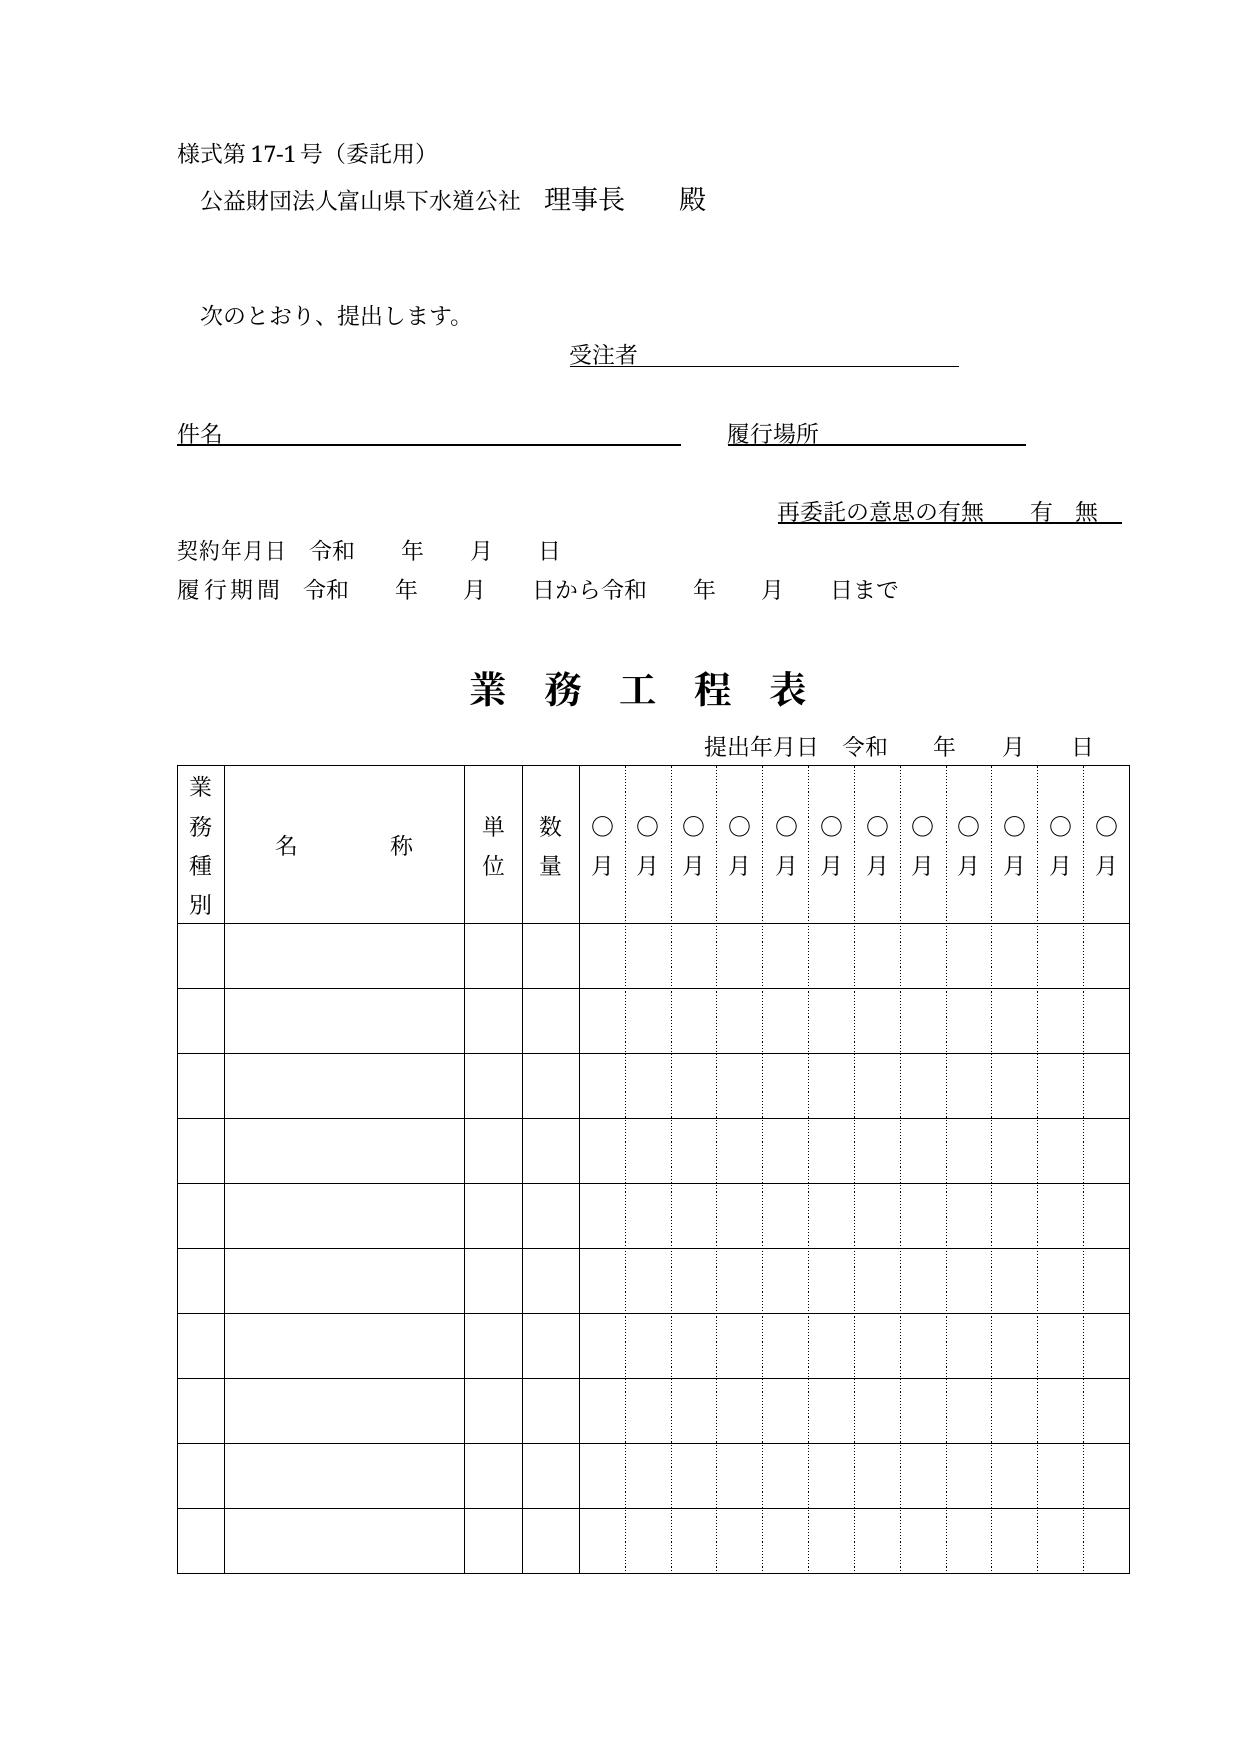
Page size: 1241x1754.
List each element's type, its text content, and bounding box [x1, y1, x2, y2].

table_cell [523, 1314, 579, 1378]
table_cell [1038, 924, 1083, 988]
text 再委託の意思の有無 有 無 [177, 491, 1098, 530]
table_cell [854, 924, 900, 988]
table_cell [671, 1444, 717, 1508]
table_cell [225, 1509, 464, 1573]
table_cell [523, 1444, 579, 1508]
table_cell [523, 1184, 579, 1248]
table_cell [900, 924, 946, 988]
table_cell [717, 1509, 763, 1573]
table_cell [809, 1054, 854, 1118]
table_cell [992, 989, 1038, 1053]
table_cell [178, 989, 224, 1053]
table_cell [580, 1444, 625, 1508]
table_cell [1038, 1184, 1083, 1248]
table_cell [763, 1249, 808, 1313]
table_cell [717, 1119, 763, 1183]
table_cell [900, 1314, 946, 1378]
table_header 名 称 [225, 766, 464, 923]
table_header 業務種別 [178, 766, 224, 923]
table_cell [465, 1119, 522, 1183]
table_cell [763, 1119, 808, 1183]
table_cell [465, 1444, 522, 1508]
table_cell [763, 1509, 808, 1573]
table_cell [1084, 1119, 1129, 1183]
table_cell [763, 924, 808, 988]
table_cell [580, 1054, 625, 1118]
table_cell [1084, 924, 1129, 988]
table_cell [580, 1119, 625, 1183]
table_cell [946, 1509, 992, 1573]
table_cell [523, 989, 579, 1053]
table_cell [763, 989, 808, 1053]
table_cell [580, 1379, 625, 1443]
table_cell [809, 1119, 854, 1183]
table_cell [946, 989, 992, 1053]
table_cell [809, 1184, 854, 1248]
table_cell [900, 1119, 946, 1183]
table_cell [763, 1184, 808, 1248]
table_cell [1084, 989, 1129, 1053]
table_cell [1084, 1314, 1129, 1378]
table_cell [178, 1314, 224, 1378]
text 次のとおり、提出します。 [177, 295, 1098, 334]
table_cell [763, 1444, 808, 1508]
table_cell [625, 1444, 671, 1508]
table_header 〇月 [717, 766, 763, 923]
table_cell [580, 1184, 625, 1248]
table_cell [854, 1314, 900, 1378]
table_cell [900, 1054, 946, 1118]
table_cell [625, 989, 671, 1053]
table_cell [465, 1509, 522, 1573]
table_cell [178, 1379, 224, 1443]
table_cell [900, 1379, 946, 1443]
table_header 数量 [523, 766, 579, 923]
table_cell [523, 924, 579, 988]
table_header 〇月 [854, 766, 900, 923]
table_cell [900, 1249, 946, 1313]
table_cell [1038, 1119, 1083, 1183]
table_cell [717, 1249, 763, 1313]
table_header 単 位 [465, 766, 522, 923]
table_header 〇月 [946, 766, 992, 923]
table_cell [465, 989, 522, 1053]
table_cell [580, 989, 625, 1053]
table_cell [465, 1314, 522, 1378]
table_cell [1084, 1054, 1129, 1118]
table_cell [178, 1509, 224, 1573]
table_cell [580, 1314, 625, 1378]
table_cell [225, 1184, 464, 1248]
table_cell [225, 1379, 464, 1443]
table_cell [1084, 1444, 1129, 1508]
table_cell [178, 1054, 224, 1118]
table_cell [523, 1379, 579, 1443]
table_cell [580, 1249, 625, 1313]
table_cell [225, 924, 464, 988]
table_cell [625, 1509, 671, 1573]
table_cell [900, 1444, 946, 1508]
table_cell [992, 924, 1038, 988]
table_cell [671, 989, 717, 1053]
table_cell [946, 924, 992, 988]
table_cell [1038, 989, 1083, 1053]
table_cell [625, 1379, 671, 1443]
table_cell [625, 1249, 671, 1313]
table_cell [1038, 1379, 1083, 1443]
table_cell [465, 1249, 522, 1313]
table_cell [465, 1184, 522, 1248]
table_cell [465, 924, 522, 988]
table_cell [854, 1054, 900, 1118]
table_cell [717, 1444, 763, 1508]
table_cell [946, 1054, 992, 1118]
table_header 〇月 [763, 766, 808, 923]
table_cell [178, 1444, 224, 1508]
table_cell [465, 1054, 522, 1118]
table_cell [671, 1379, 717, 1443]
table_cell [671, 924, 717, 988]
table_cell [992, 1314, 1038, 1378]
table_cell [225, 1054, 464, 1118]
table_cell [992, 1444, 1038, 1508]
table_cell [225, 1249, 464, 1313]
table_header 〇月 [671, 766, 717, 923]
text 業 務 工 程 表 [177, 648, 1098, 726]
table_header 〇月 [580, 766, 625, 923]
table_header 〇月 [900, 766, 946, 923]
table_cell [854, 1379, 900, 1443]
table_cell [1038, 1054, 1083, 1118]
table_cell [625, 1119, 671, 1183]
table_cell [809, 1379, 854, 1443]
table_cell [717, 1379, 763, 1443]
table_cell [946, 1379, 992, 1443]
table_cell [763, 1054, 808, 1118]
table_cell [625, 924, 671, 988]
table_cell [465, 1379, 522, 1443]
table_cell [946, 1119, 992, 1183]
table_cell [900, 1184, 946, 1248]
table_cell [671, 1509, 717, 1573]
table_cell [225, 989, 464, 1053]
table_cell [225, 1314, 464, 1378]
text 受注者 [177, 334, 1098, 374]
table_cell [854, 1184, 900, 1248]
table_cell [178, 1184, 224, 1248]
table_cell [992, 1249, 1038, 1313]
table_cell [178, 924, 224, 988]
table_cell [717, 924, 763, 988]
table_cell [1084, 1249, 1129, 1313]
table_cell [523, 1509, 579, 1573]
table_cell [809, 1444, 854, 1508]
table_cell [717, 1184, 763, 1248]
table_cell [992, 1054, 1038, 1118]
table_cell [671, 1054, 717, 1118]
table_cell [671, 1119, 717, 1183]
table_cell [625, 1184, 671, 1248]
table_cell [1038, 1509, 1083, 1573]
text 契約年月日 令和 年 月 日 [177, 530, 1098, 569]
table_cell [946, 1184, 992, 1248]
table_cell [946, 1249, 992, 1313]
table_cell [809, 1509, 854, 1573]
table_cell [992, 1119, 1038, 1183]
table_cell [992, 1184, 1038, 1248]
table_cell [225, 1444, 464, 1508]
table_cell [671, 1249, 717, 1313]
table_cell [717, 1314, 763, 1378]
table_cell [809, 924, 854, 988]
table_cell [809, 1249, 854, 1313]
table_cell [671, 1314, 717, 1378]
table_cell [1084, 1184, 1129, 1248]
table_cell [854, 1249, 900, 1313]
table_cell [809, 989, 854, 1053]
table_cell [1084, 1509, 1129, 1573]
table_cell [992, 1509, 1038, 1573]
table_cell [809, 1314, 854, 1378]
table_cell [763, 1314, 808, 1378]
table_cell [225, 1119, 464, 1183]
table_cell [1084, 1379, 1129, 1443]
table_header 〇月 [809, 766, 854, 923]
table_cell [178, 1119, 224, 1183]
table_cell [523, 1249, 579, 1313]
table_cell [580, 924, 625, 988]
table_cell [1038, 1249, 1083, 1313]
table_cell [854, 1119, 900, 1183]
table_cell [625, 1054, 671, 1118]
table_cell [523, 1119, 579, 1183]
table_header 〇月 [625, 766, 671, 923]
table_cell [854, 1509, 900, 1573]
table_cell [671, 1184, 717, 1248]
table_cell [946, 1444, 992, 1508]
table_cell [580, 1509, 625, 1573]
table_header 〇月 [1038, 766, 1083, 923]
table_cell [900, 1509, 946, 1573]
table_cell [854, 989, 900, 1053]
table_cell [1038, 1444, 1083, 1508]
table_cell [523, 1054, 579, 1118]
table_cell [900, 989, 946, 1053]
table_header 〇月 [992, 766, 1038, 923]
text 履行期間 令和 年 月 日から令和 年 月 日まで [177, 569, 1098, 609]
table_cell [717, 1054, 763, 1118]
table_cell [854, 1444, 900, 1508]
table_cell [178, 1249, 224, 1313]
table_cell [1038, 1314, 1083, 1378]
table_cell [946, 1314, 992, 1378]
text 公益財団法人富山県下水道公社 理事長 殿 [177, 178, 1098, 217]
text 件名 履行場所 [177, 413, 1098, 452]
table_cell [763, 1379, 808, 1443]
table_cell [717, 989, 763, 1053]
table_cell [992, 1379, 1038, 1443]
table_cell [625, 1314, 671, 1378]
text 提出年月日 令和 年 月 日 [177, 726, 1098, 765]
table_header 〇月 [1084, 766, 1129, 923]
